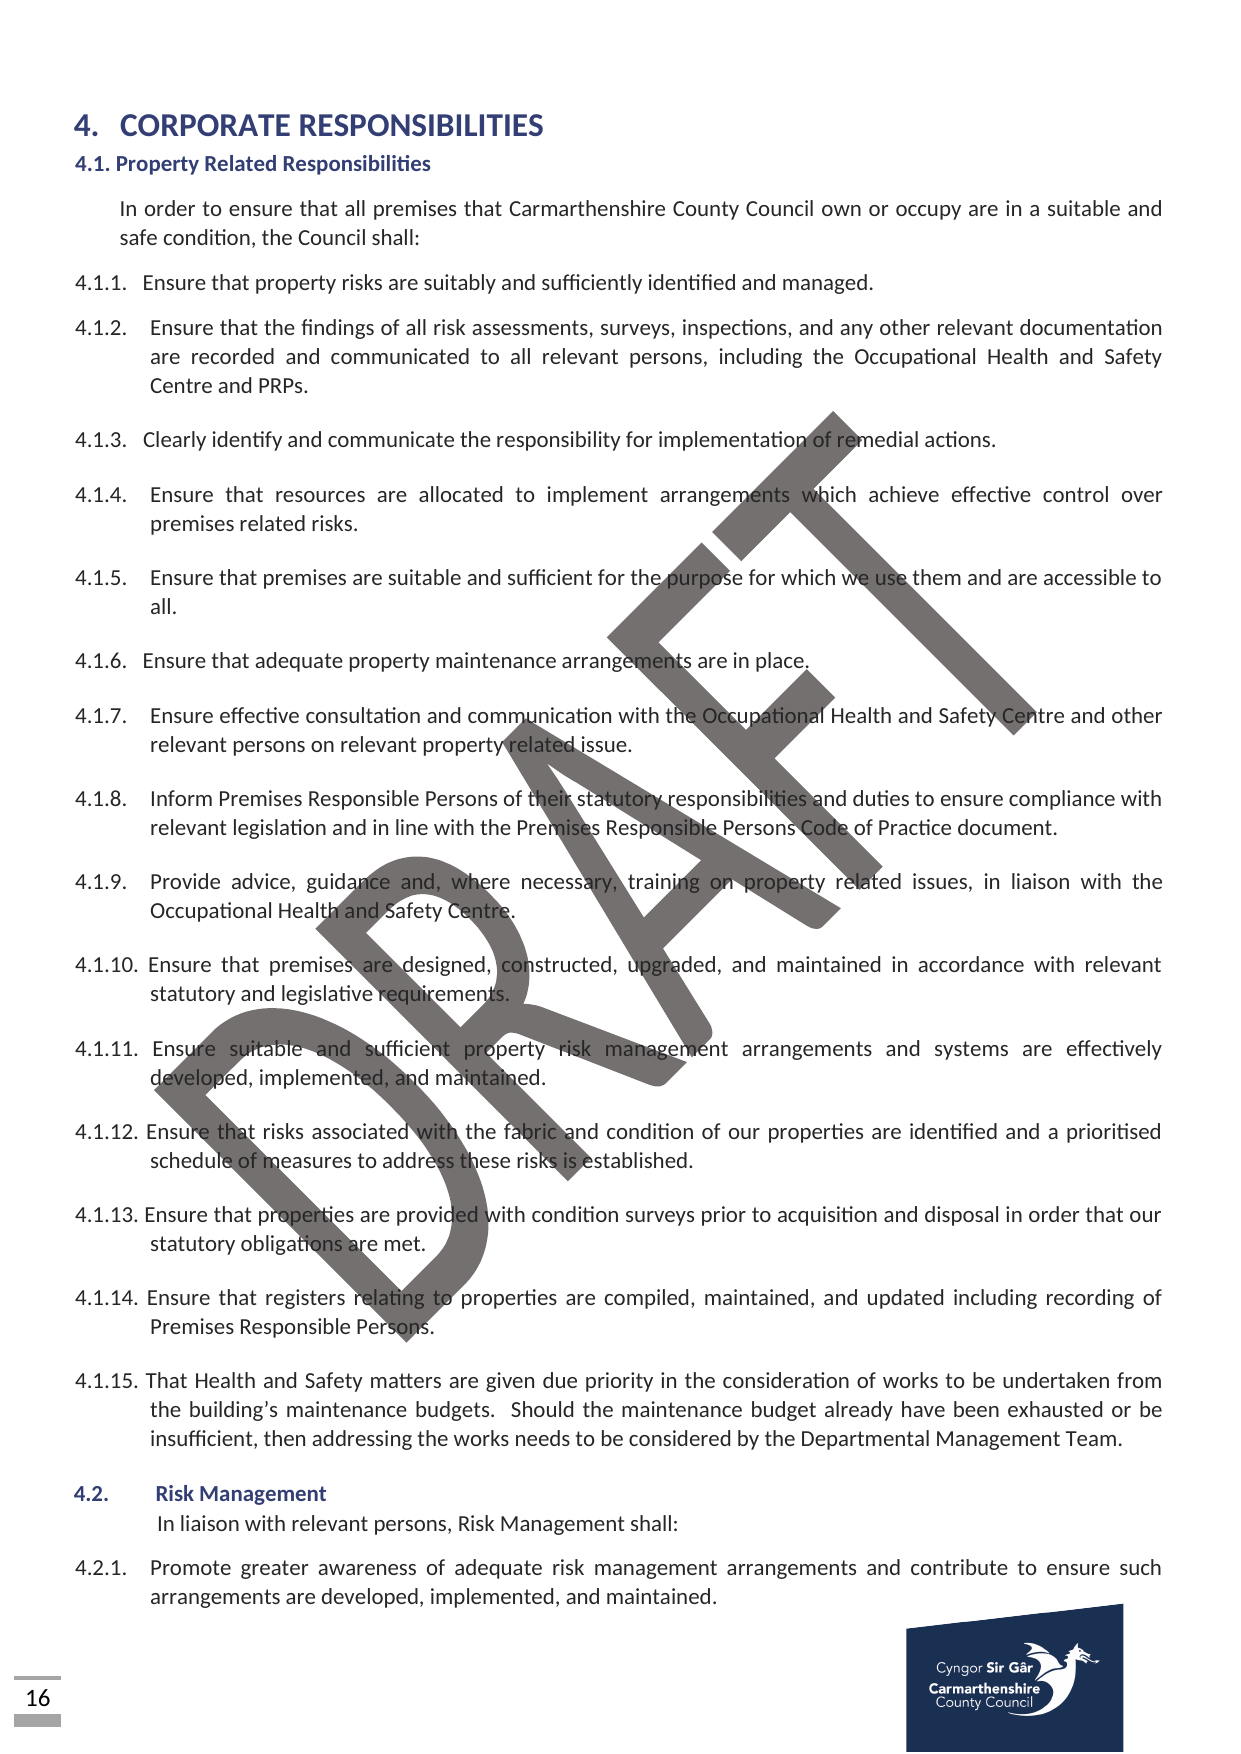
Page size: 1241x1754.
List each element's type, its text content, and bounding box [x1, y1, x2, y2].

text 4.2. Risk Management [73, 1479, 1165, 1507]
text 4.1.3. Clearly identify and communicate the responsibility for implementation of remedial actions. [75, 426, 1165, 454]
text 4.1.10. Ensure that premises are designed, constructed, upgraded, and maintained in accordance with relevant statutory and legislative requirements. [75, 951, 1164, 1007]
picture [906, 1610, 1124, 1752]
text 4.1.5. Ensure that premises are suitable and sufficient for the purpose for which we use them and are accessible to all. [75, 563, 1164, 620]
text 4.1.11. Ensure suitable and sufficient property risk management arrangements and systems are effectively developed, implemented, and maintained. [75, 1034, 1164, 1091]
text 4.1.15. That Health and Safety matters are given due priority in the consideration of works to be undertaken from the building’s maintenance budgets. Should the maintenance budget already have been exhausted or be insufficient, then addressing the works needs to be considered by the Departmental Management Team. [75, 1367, 1164, 1452]
text 4.1.9. Provide advice, guidance and, where necessary, training on property related issues, in liaison with the Occupational Health and Safety Centre. [75, 867, 1164, 924]
text 4.1.14. Ensure that registers relating to properties are compiled, maintained, and updated including recording of Premises Responsible Persons. [75, 1283, 1164, 1340]
text 4.1.13. Ensure that properties are provided with condition surveys prior to acquisition and disposal in order that our statutory obligations are met. [75, 1200, 1164, 1257]
text 4.1.4. Ensure that resources are allocated to implement arrangements which achieve effective control over premises related risks. [75, 480, 1164, 537]
text In liaison with relevant persons, Risk Management shall: [157, 1509, 1164, 1537]
text 4.1.1. Ensure that property risks are suitably and sufficiently identified and managed. [75, 268, 1164, 296]
text 4.1.12. Ensure that risks associated with the fabric and condition of our properties are identified and a prioritised schedule of measures to address these risks is established. [75, 1117, 1164, 1174]
text 4.2.1. Promote greater awareness of adequate risk management arrangements and contribute to ensure such arrangements are developed, implemented, and maintained. [75, 1553, 1164, 1610]
text 4.1.8. Inform Premises Responsible Persons of their statutory responsibilities and duties to ensure compliance with relevant legislation and in line with the Premises Responsible Persons Code of Practice document. [75, 784, 1164, 841]
text 4.1.2. Ensure that the findings of all risk assessments, surveys, inspections, and any other relevant documentation are recorded and communicated to all relevant persons, including the Occupational Health and Safety Centre and PRPs. [75, 313, 1164, 399]
text 4.1.6. Ensure that adequate property maintenance arrangements are in place. [75, 646, 1164, 674]
text In order to ensure that all premises that Carmarthenshire County Council own or occupy are in a suitable and safe condition, the Council shall: [119, 194, 1164, 251]
text 4.1. Property Related Responsibilities [75, 149, 1164, 177]
text 4.1.7. Ensure effective consultation and communication with the Occupational Health and Safety Centre and other relevant persons on relevant property related issue. [75, 701, 1164, 758]
text 4. CORPORATE RESPONSIBILITIES [73, 104, 1165, 145]
